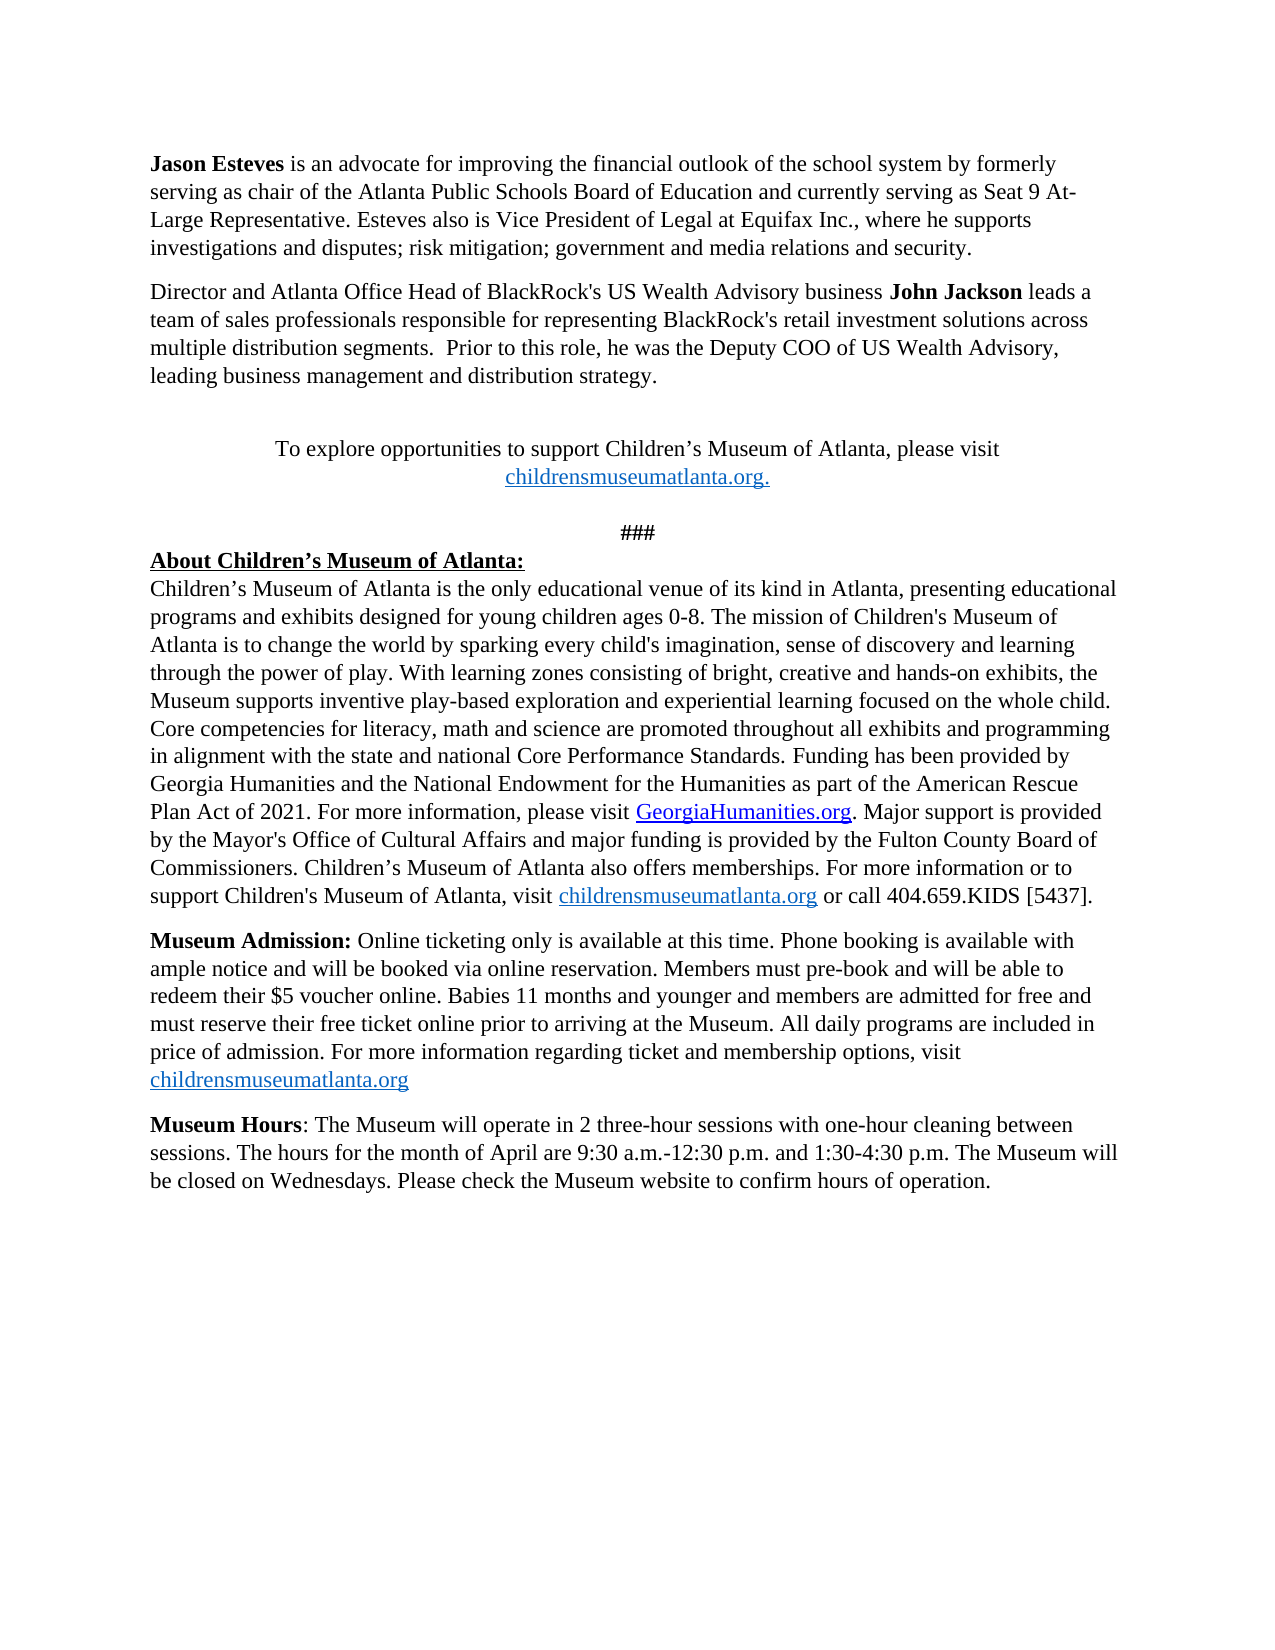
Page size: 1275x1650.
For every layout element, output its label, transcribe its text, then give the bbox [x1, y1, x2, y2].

text Museum Admission: Online ticketing only is available at this time. Phone booking is available with ample notice and will be booked via online reservation. Members must pre-book and will be able to redeem their $5 voucher online. Babies 11 months and younger and members are admitted for free and must reserve their free ticket online prior to arriving at the Museum. All daily programs are included in price of admission. For more information regarding ticket and membership options, visit childrensmuseumatlanta.org [150, 927, 1125, 1093]
text Jason Esteves is an advocate for improving the financial outlook of the school system by formerly serving as chair of the Atlanta Public Schools Board of Education and currently serving as Seat 9 At-Large Representative. Esteves also is Vice President of Legal at Equifax Inc., where he supports investigations and disputes; risk mitigation; government and media relations and security. [150, 150, 1125, 260]
text Director and Atlanta Office Head of BlackRock's US Wealth Advisory business John Jackson leads a team of sales professionals responsible for representing BlackRock's retail investment solutions across multiple distribution segments. Prior to this role, he was the Deputy COO of US Wealth Advisory, leading business management and distribution strategy. [150, 278, 1125, 388]
text Museum Hours: The Museum will operate in 2 three-hour sessions with one-hour cleaning between sessions. The hours for the month of April are 9:30 a.m.-12:30 p.m. and 1:30-4:30 p.m. The Museum will be closed on Wednesdays. Please check the Museum website to confirm hours of operation. [150, 1111, 1125, 1193]
text ### [150, 519, 1125, 546]
text To explore opportunities to support Children’s Museum of Atlanta, please visit childrensmuseumatlanta.org. [150, 435, 1125, 489]
text About Children’s Museum of Atlanta: Children’s Museum of Atlanta is the only educational venue of its kind in Atlanta, presenting educational programs and exhibits designed for young children ages 0-8. The mission of Children's Museum of Atlanta is to change the world by sparking every child's imagination, sense of discovery and learning through the power of play. With learning zones consisting of bright, creative and hands-on exhibits, the Museum supports inventive play-based exploration and experiential learning focused on the whole child. Core competencies for literacy, math and science are promoted throughout all exhibits and programming in alignment with the state and national Core Performance Standards. Funding has been provided by Georgia Humanities and the National Endowment for the Humanities as part of the American Rescue Plan Act of 2021. For more information, please visit GeorgiaHumanities.org. Major support is provided by the Mayor's Office of Cultural Affairs and major funding is provided by the Fulton County Board of Commissioners. Children’s Museum of Atlanta also offers memberships. For more information or to support Children's Museum of Atlanta, visit childrensmuseumatlanta.org or call 404.659.KIDS [5437]. [150, 547, 1125, 908]
